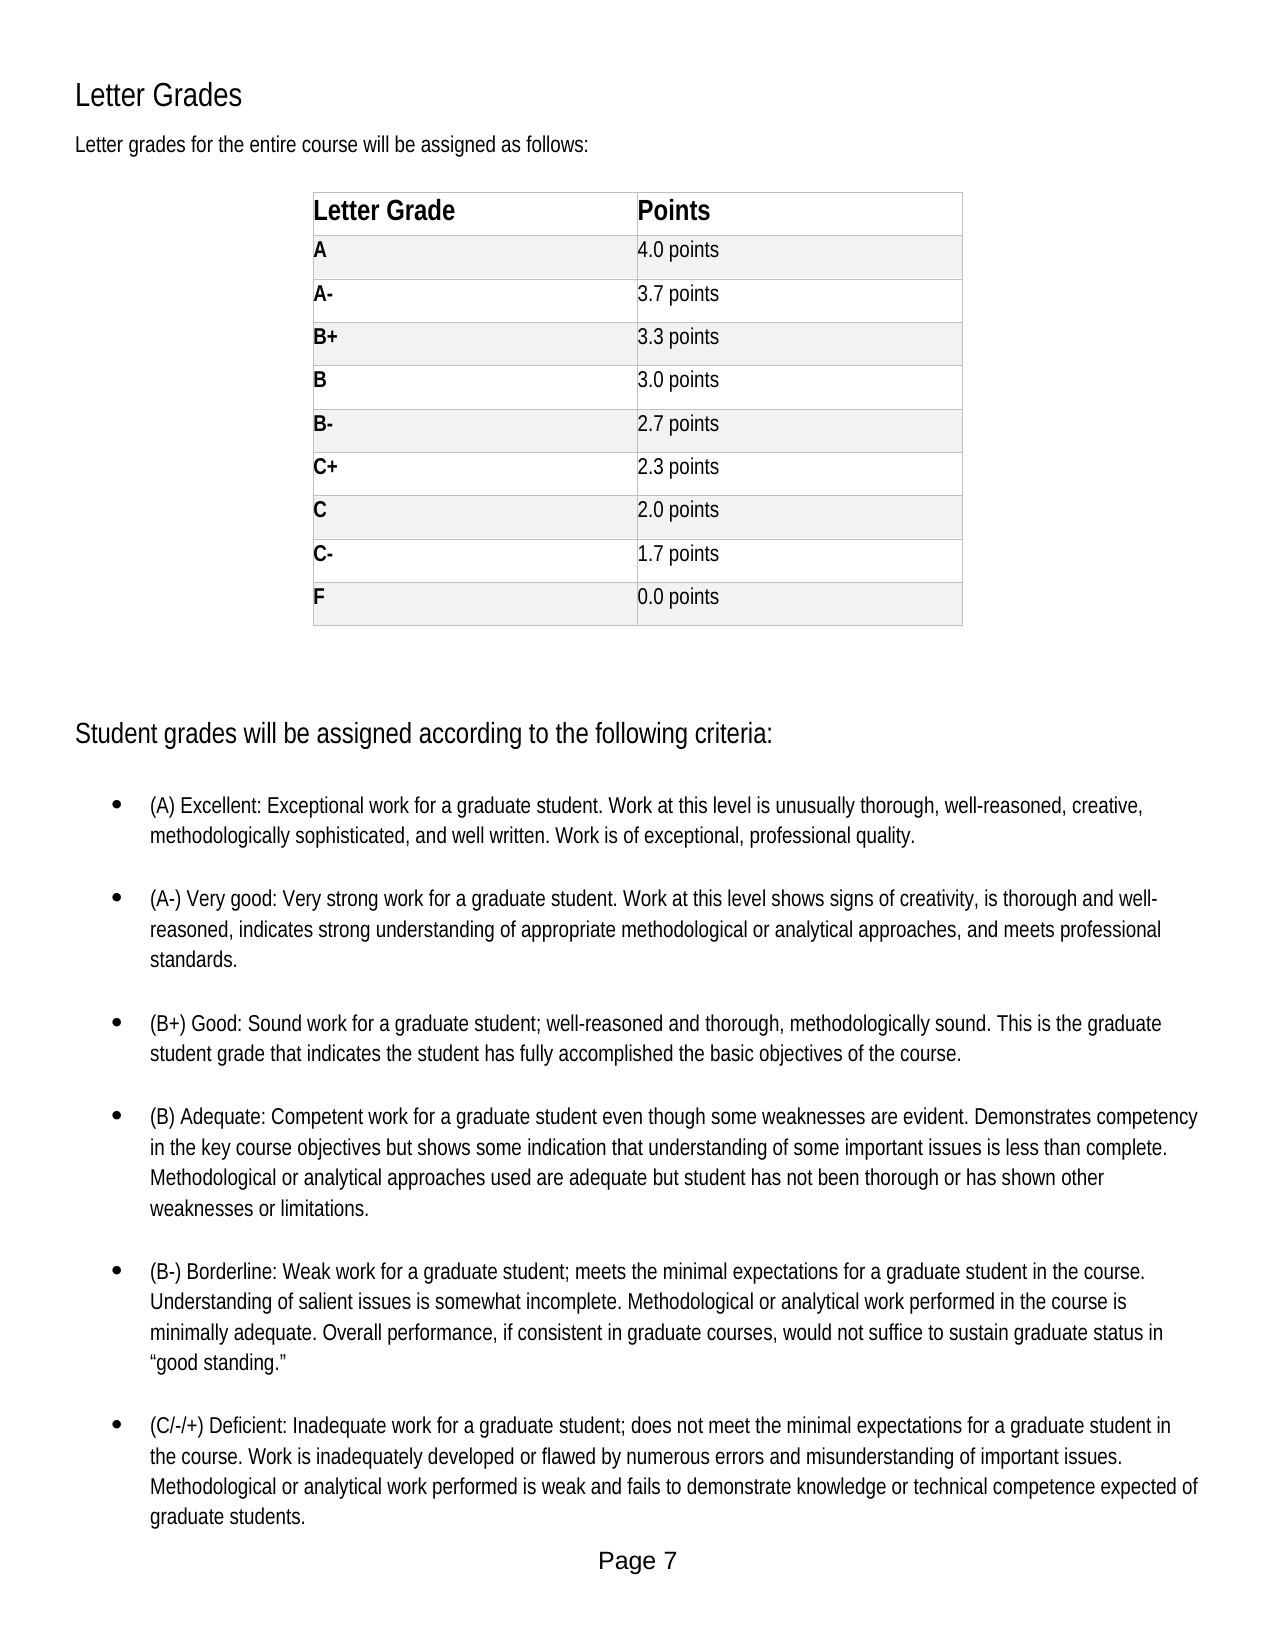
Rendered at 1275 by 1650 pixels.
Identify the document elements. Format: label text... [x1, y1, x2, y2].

table_cell 1.7 points [638, 540, 962, 582]
table_header Letter Grade [314, 193, 637, 235]
text Letter grades for the entire course will be assigned as follows: [75, 131, 1200, 158]
table_cell B [314, 366, 637, 408]
table_cell 4.0 points [638, 236, 962, 278]
table_cell C [314, 496, 637, 538]
table_cell 2.7 points [638, 410, 962, 452]
table_cell 3.7 points [638, 280, 962, 322]
table_cell 2.3 points [638, 453, 962, 495]
list (A-) Very good: Very strong work for a graduate student. Work at this level shows signs of creativity, is thorough and well-reasoned, indicates strong understanding of appropriate methodological or analytical approaches, and meets professional standards. [112, 885, 1200, 973]
table_cell 3.0 points [638, 366, 962, 408]
table_cell 2.0 points [638, 496, 962, 538]
list (B) Adequate: Competent work for a graduate student even though some weaknesses are evident. Demonstrates competency in the key course objectives but shows some indication that understanding of some important issues is less than complete. Methodological or analytical approaches used are adequate but student has not been thorough or has shown other weaknesses or limitations. [112, 1103, 1200, 1221]
table_cell 0.0 points [638, 583, 962, 625]
table_cell 3.3 points [638, 323, 962, 365]
table_cell F [314, 583, 637, 625]
subtitle Student grades will be assigned according to the following criteria: [75, 716, 1200, 749]
table_header Points [638, 193, 962, 235]
list (B+) Good: Sound work for a graduate student; well-reasoned and thorough, methodologically sound. This is the graduate student grade that indicates the student has fully accomplished the basic objectives of the course. [112, 1009, 1200, 1067]
table_cell C+ [314, 453, 637, 495]
table_cell A [314, 236, 637, 278]
table_cell C- [314, 540, 637, 582]
table_cell B- [314, 410, 637, 452]
list (B-) Borderline: Weak work for a graduate student; meets the minimal expectations for a graduate student in the course. Understanding of salient issues is somewhat incomplete. Methodological or analytical work performed in the course is minimally adequate. Overall performance, if consistent in graduate courses, would not suffice to sustain graduate status in “good standing.” [112, 1258, 1200, 1375]
subtitle Letter Grades [75, 75, 1200, 113]
list (A) Excellent: Exceptional work for a graduate student. Work at this level is unusually thorough, well-reasoned, creative, methodologically sophisticated, and well written. Work is of exceptional, professional quality. [112, 792, 1200, 849]
list (C/-/+) Deficient: Inadequate work for a graduate student; does not meet the minimal expectations for a graduate student in the course. Work is inadequately developed or flawed by numerous errors and misunderstanding of important issues. Methodological or analytical work performed is weak and fails to demonstrate knowledge or technical competence expected of graduate students. [112, 1412, 1200, 1529]
table_cell B+ [314, 323, 637, 365]
table_cell A- [314, 280, 637, 322]
